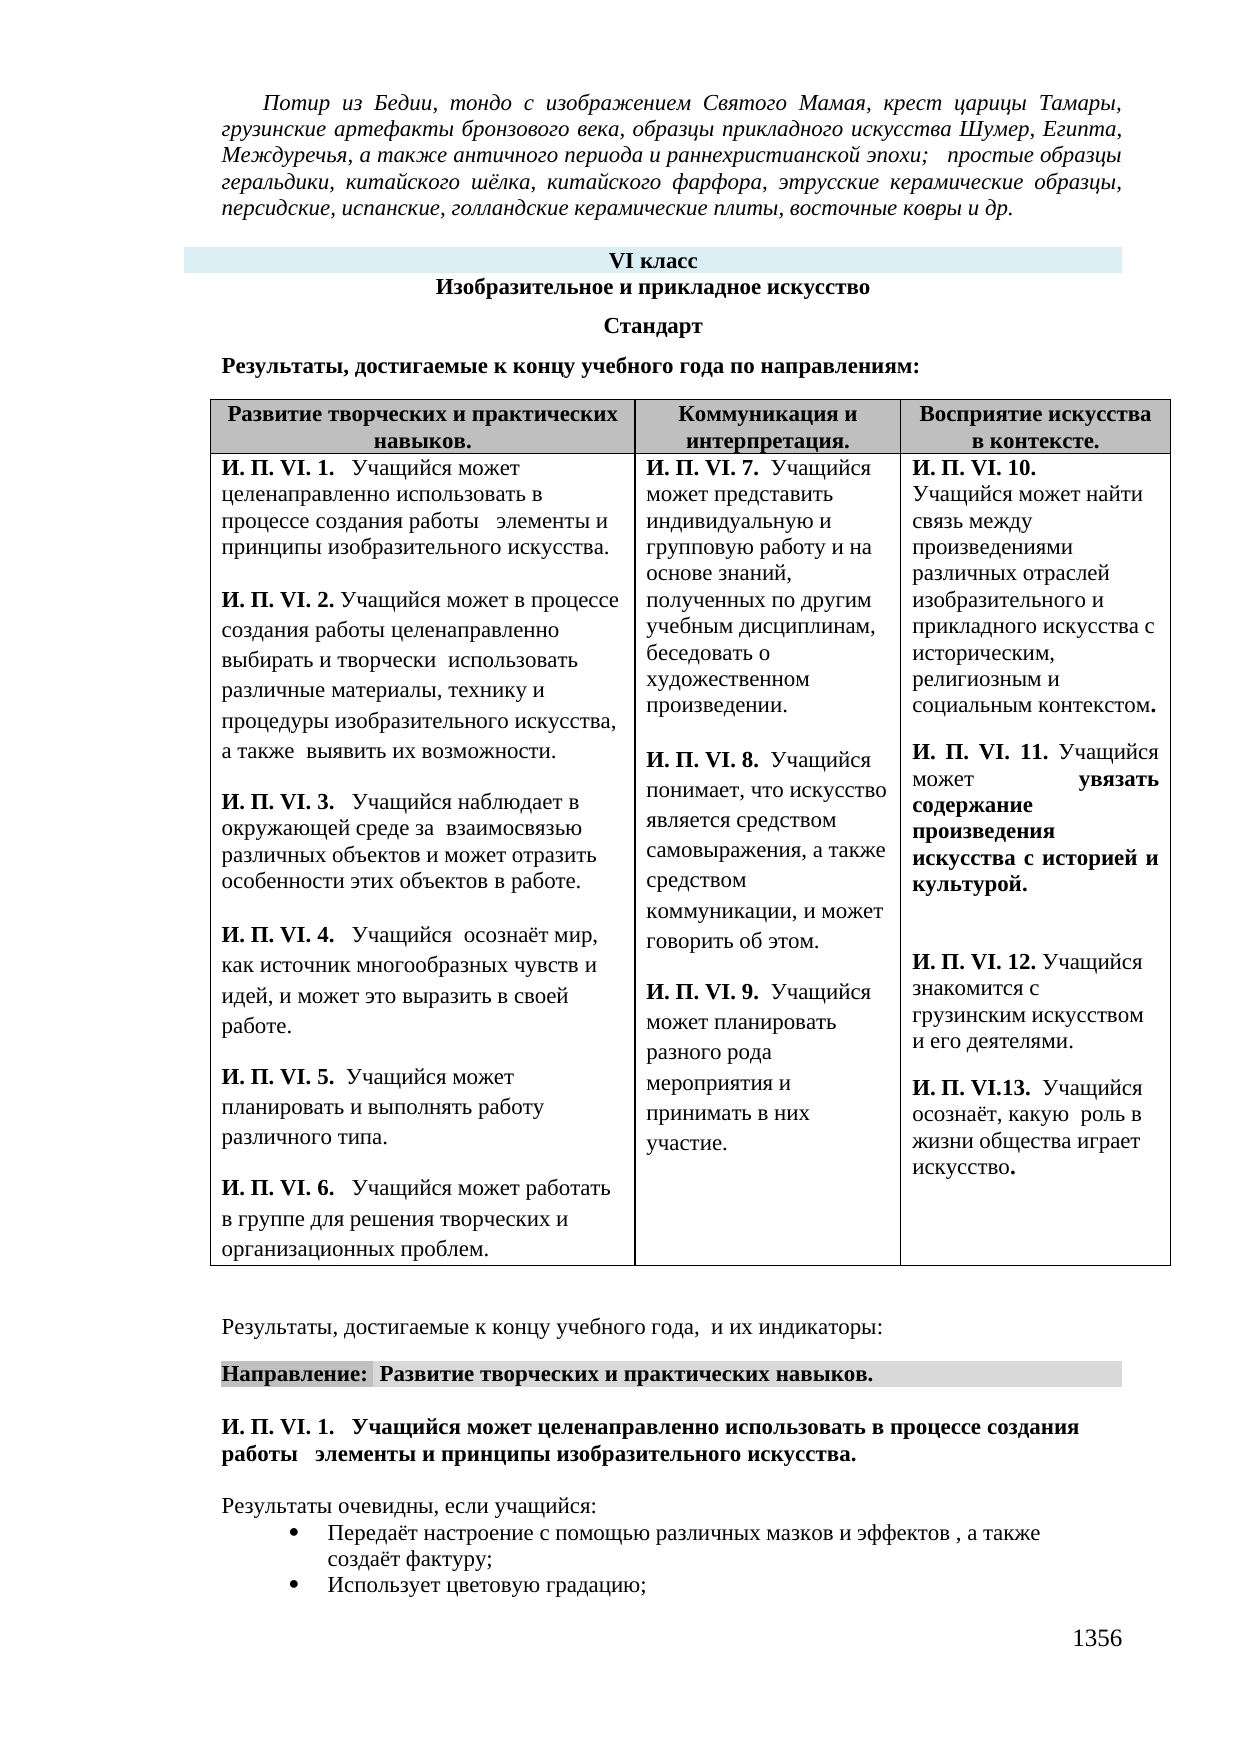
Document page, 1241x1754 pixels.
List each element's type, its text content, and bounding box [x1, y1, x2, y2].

text И. П. VI. 1. Учащийся может целенаправленно использовать в процессе создания работы элементы и принципы изобразительного искусства. [221, 1413, 1122, 1466]
title Стандарт [184, 313, 1122, 339]
text Потир из Бедии, тондо с изображением Святого Мамая, крест царицы Тамары, грузинские артефакты бронзового века, образцы прикладного искусства Шумер, Египта, Междуречья, а также античного периода и раннехристианской эпохи; простые образцы геральдики, китайского шёлка, китайского фарфора, этрусские керамические образцы, персидские, испанские, голландские керамические плиты, восточные ковры и др. [221, 89, 1122, 220]
list Использует цветовую градацию; [290, 1571, 1122, 1598]
text Направление: Развитие творческих и практических навыков. [373, 1361, 1122, 1387]
table_header Коммуникация и интерпретация. [636, 400, 900, 453]
list Результаты очевидны, если учащийся: [221, 1492, 1122, 1519]
table_cell И. П. VI. 1. Учащийся может целенаправленно использовать в процессе создания работы элементы и принципы изобразительного искусства. И. П. VI. 2. Учащийся может в процессе создания работы целенаправленно выбирать и творчески использовать различные материалы, технику и процедуры изобразительного искусства, а также выявить их возможности. И. П. VI. 3. Учащийся наблюдает в окружающей среде за взаимосвязью различных объектов и может отразить особенности этих объектов в работе. И. П. VI. 4. Учащийся осознаёт мир, как источник многообразных чувств и идей, и может это выразить в своей работе. И. П. VI. 5. Учащийся может планировать и выполнять работу различного типа. И. П. VI. 6. Учащийся может работать в группе для решения творческих и организационных проблем. [211, 454, 634, 1265]
title VI класс [184, 247, 1122, 273]
text Результаты, достигаемые к концу учебного года, и их индикаторы: [221, 1313, 1122, 1340]
text Результаты, достигаемые к концу учебного года по направлениям: [221, 352, 1122, 378]
table_cell И. П. VI. 7. Учащийся может представить индивидуальную и групповую работу и на основе знаний, полученных по другим учебным дисциплинам, беседовать о художественном произведении. И. П. VI. 8. Учащийся понимает, что искусство является средством самовыражения, а также средством коммуникации, и может говорить об этом. И. П. VI. 9. Учащийся может планировать разного рода мероприятия и принимать в них участие. [636, 454, 900, 1265]
title Изобразительное и прикладное искусство [184, 273, 1122, 299]
table_cell И. П. VI. 10. Учащийся может найти связь между произведениями различных отраслей изобразительного и прикладного искусства с историческим, религиозным и социальным контекстом. И. П. VI. 11. Учащийся может увязать содержание произведения искусства с историей и культурой. И. П. VI. 12. Учащийся знакомится с грузинским искусством и его деятелями. И. П. VI.13. Учащийся осознаёт, какую роль в жизни общества играет искусство. [901, 454, 1170, 1265]
table_header Восприятие искусства в контексте. [901, 400, 1170, 453]
list Передаёт настроение с помощью различных мазков и эффектов , а также создаёт фактуру; [290, 1519, 1122, 1571]
table_header Развитие творческих и практических навыков. [211, 400, 634, 453]
